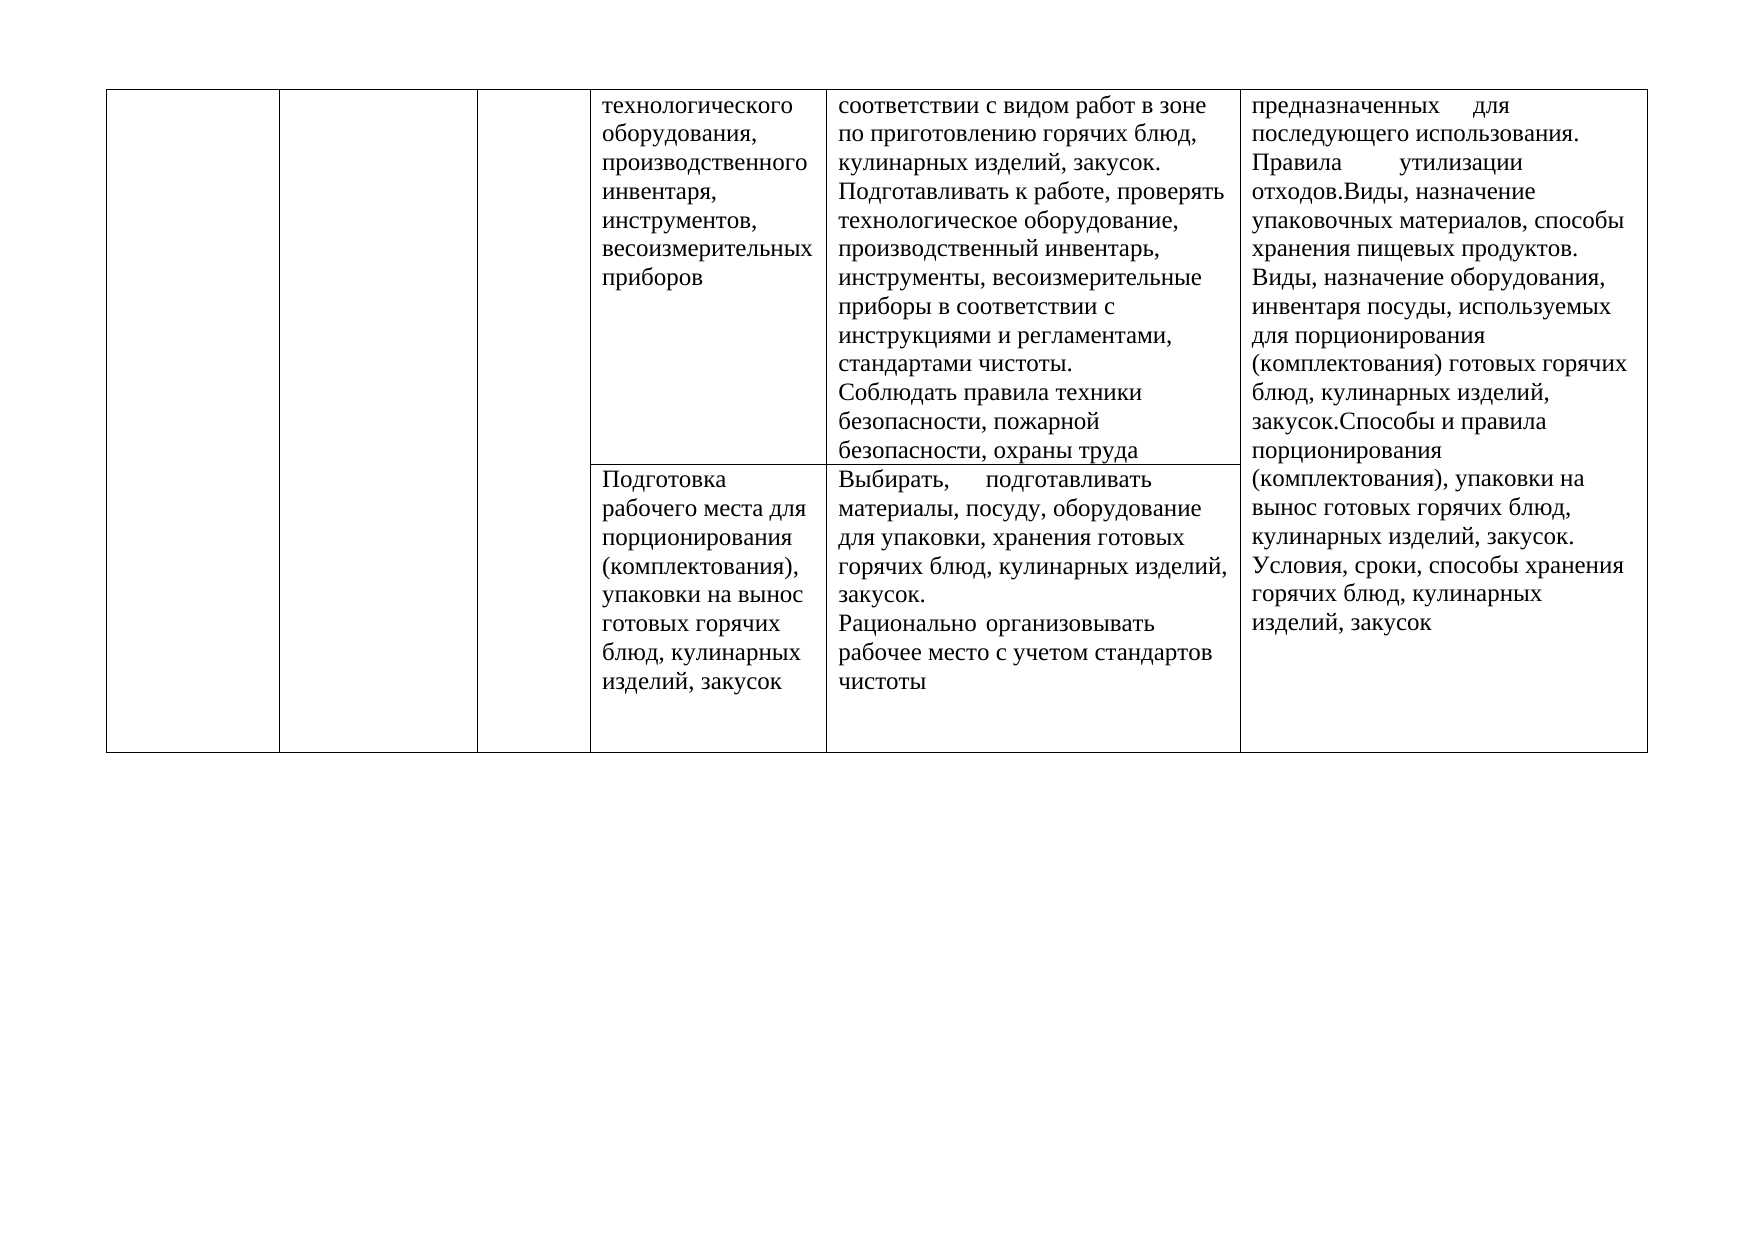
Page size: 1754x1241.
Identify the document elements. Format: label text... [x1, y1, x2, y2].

table_cell Подготовка рабочего места для порционирования (комплектования), упаковки на вынос готовых горячих блюд, кулинарных изделий, закусок [591, 465, 826, 752]
table_cell Выбирать, подготавливать материалы, посуду, оборудование для упаковки, хранения готовых горячих блюд, кулинарных изделий, закусок. Рационально организовывать рабочее место с учетом стандартов чистоты [827, 465, 1240, 752]
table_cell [827, 90, 1240, 463]
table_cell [591, 90, 826, 463]
